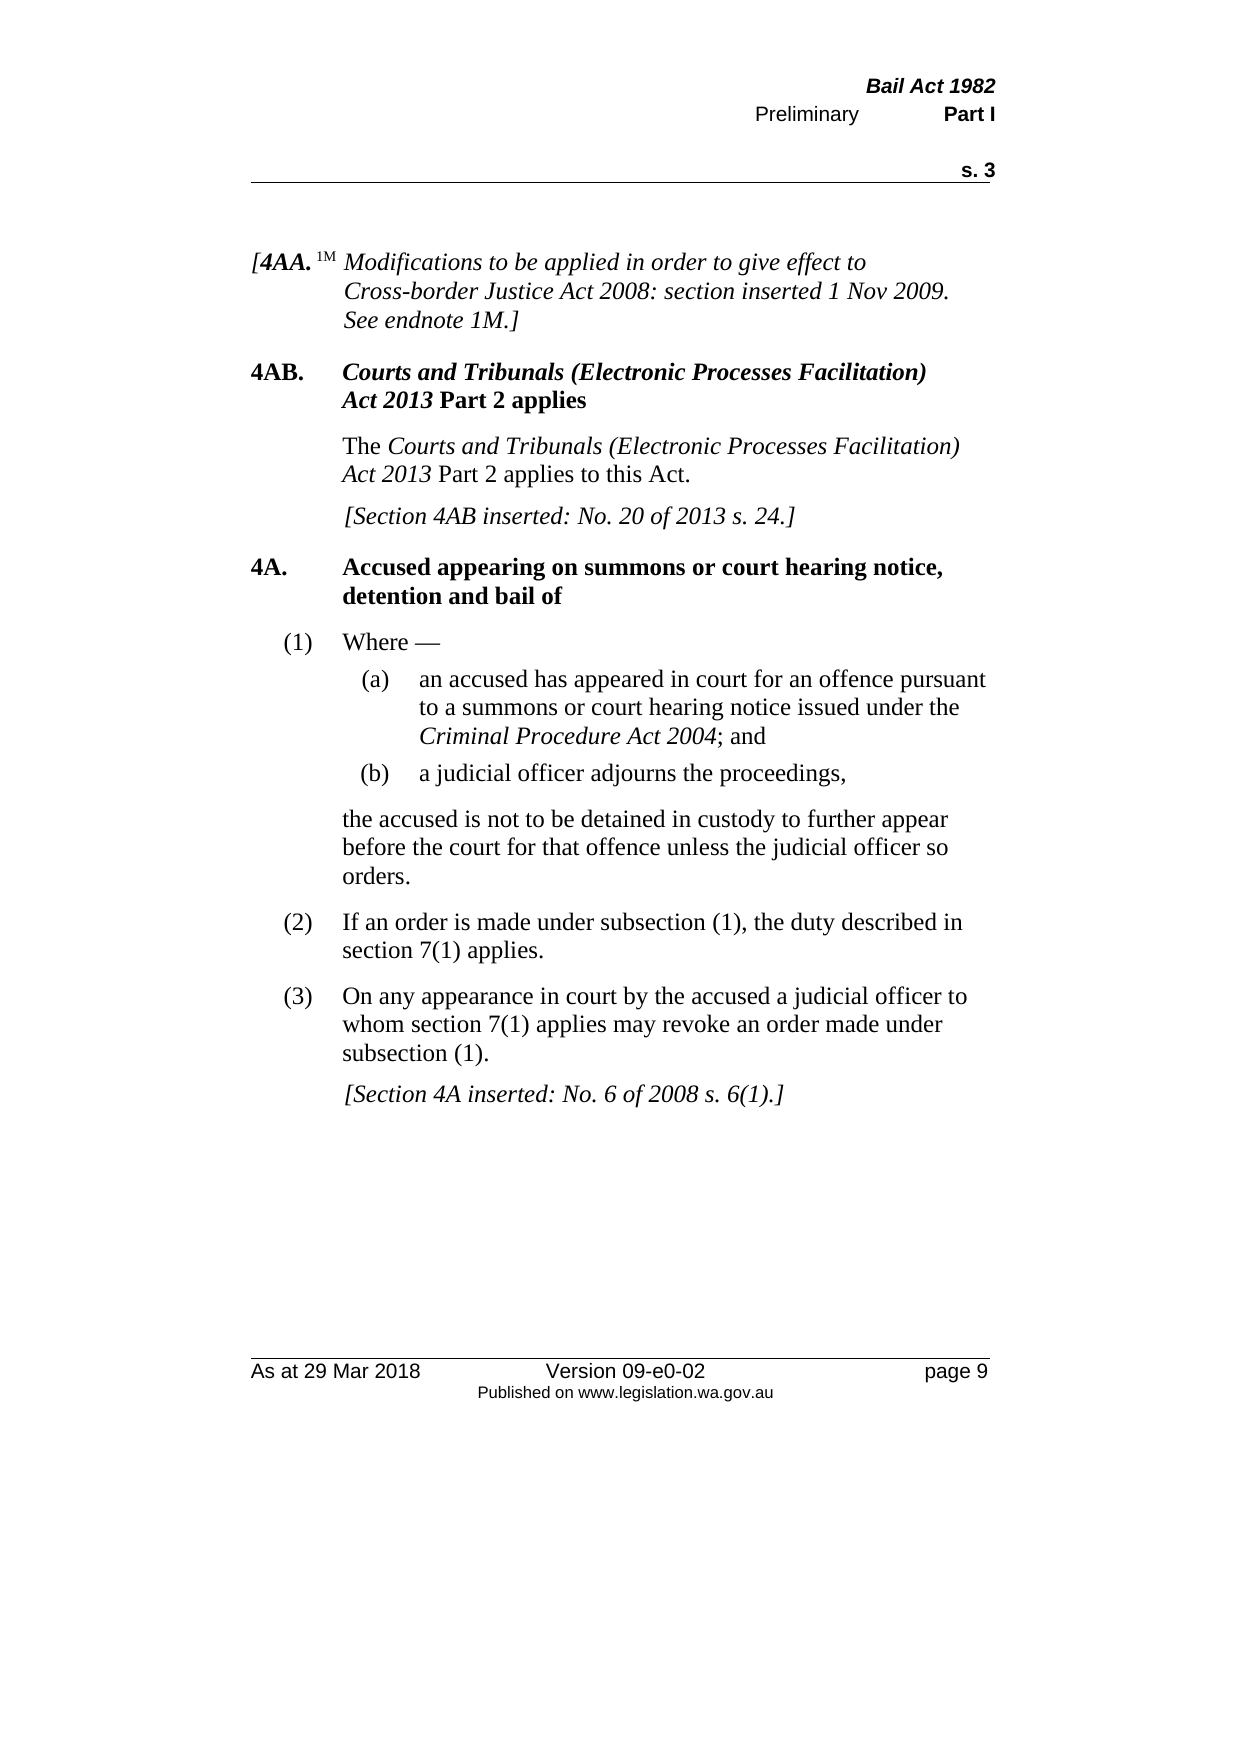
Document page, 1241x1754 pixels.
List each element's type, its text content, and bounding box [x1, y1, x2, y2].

text [Section 4A inserted: No. 6 of 2008 s. 6(1).] [251, 1079, 990, 1108]
text The Courts and Tribunals (Electronic Processes Facilitation) Act 2013 Part 2 applies to this Act. [251, 431, 990, 488]
text the accused is not to be detained in custody to further appear before the court for that offence unless the judicial officer so orders. [251, 804, 990, 890]
text (a) an accused has appeared in court for an offence pursuant to a summons or court hearing notice issued under the Criminal Procedure Act 2004; and [251, 664, 990, 750]
text [Section 4AB inserted: No. 20 of 2013 s. 24.] [251, 501, 990, 529]
text (3) On any appearance in court by the accused a judicial officer to whom section 7(1) applies may revoke an order made under subsection (1). [251, 981, 990, 1067]
text (1) Where — [251, 627, 990, 655]
subtitle 4A. Accused appearing on summons or court hearing notice, detention and bail of [251, 552, 990, 610]
text (b) a judicial officer adjourns the proceedings, [251, 758, 990, 787]
text [4AA. 1M Modifications to be applied in order to give effect to Cross-border Justice Act 2008: section inserted 1 Nov 2009. See endnote 1M.] [251, 247, 990, 334]
subtitle 4AB. Courts and Tribunals (Electronic Processes Facilitation) Act 2013 Part 2 applies [251, 357, 990, 414]
text (2) If an order is made under subsection (1), the duty described in section 7(1) applies. [251, 907, 990, 964]
